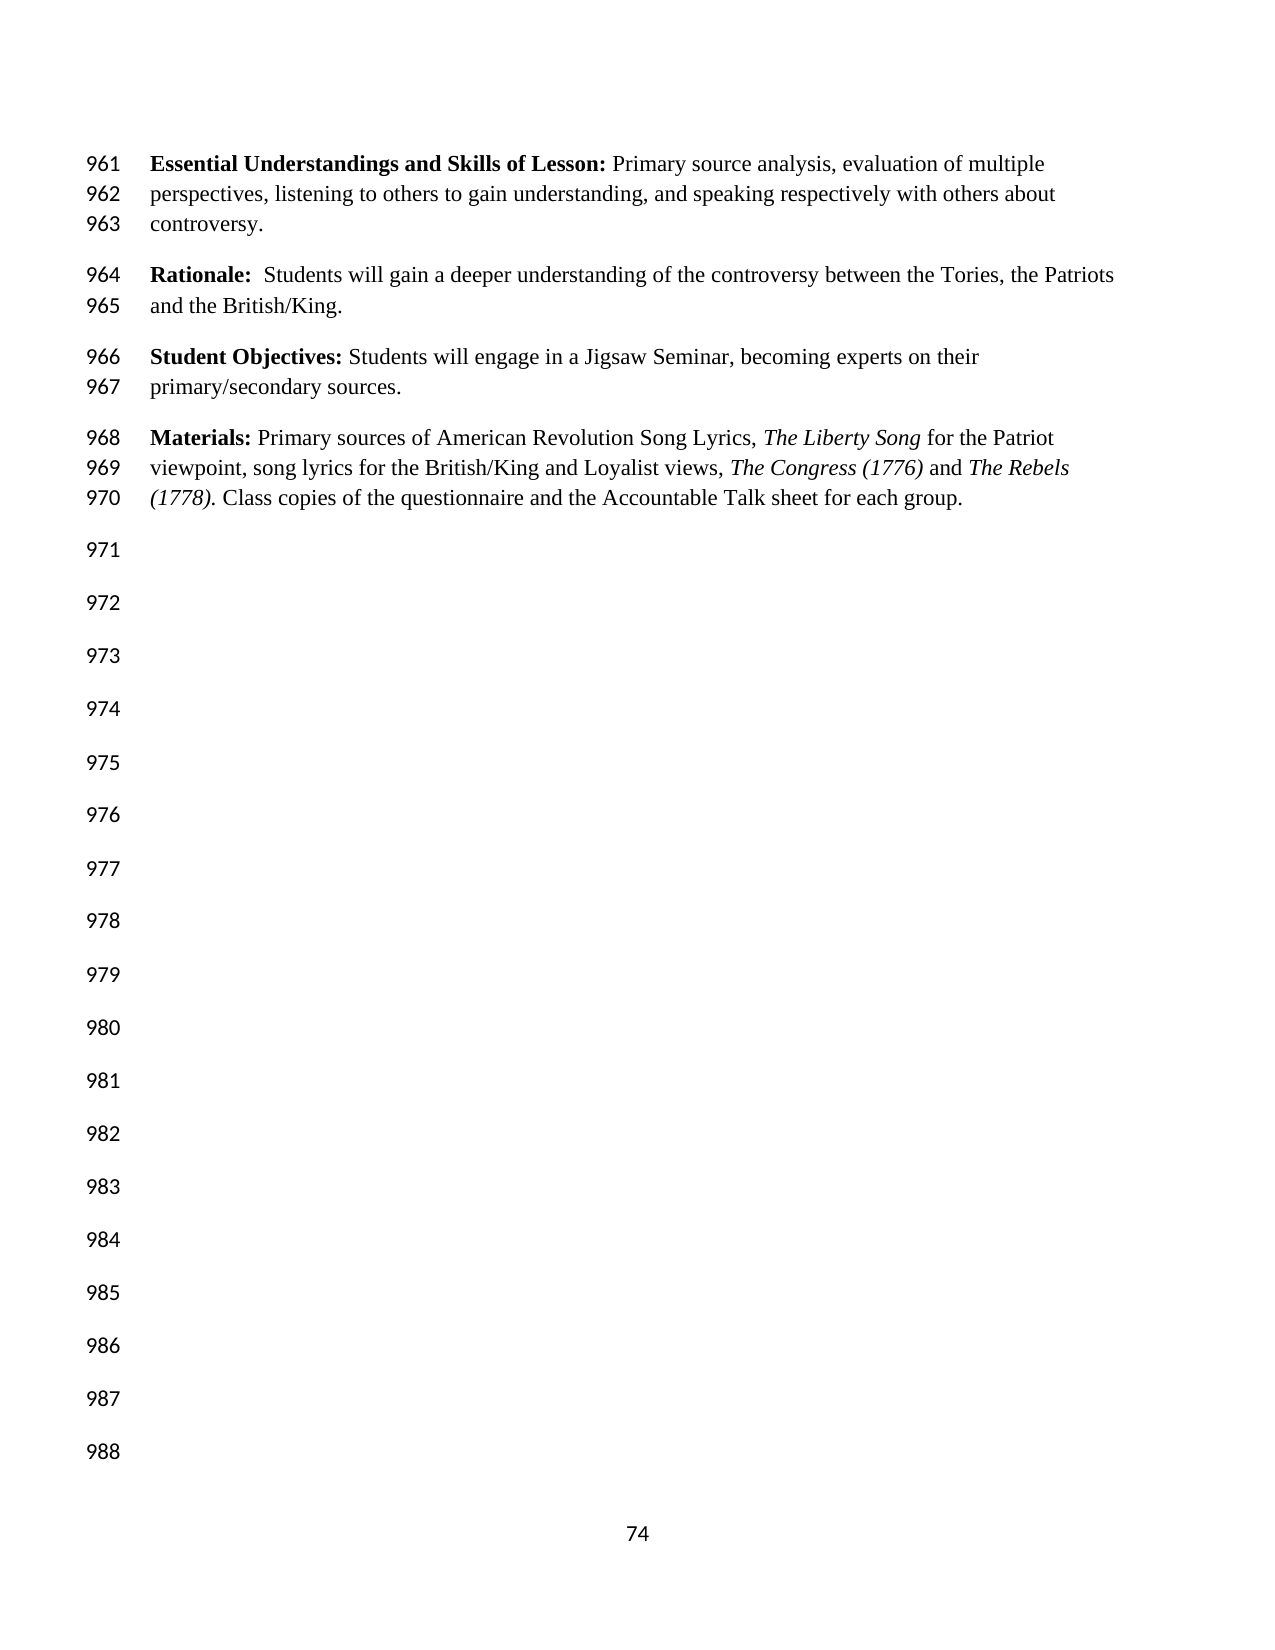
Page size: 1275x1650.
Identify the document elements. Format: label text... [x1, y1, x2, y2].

text Materials: Primary sources of American Revolution Song Lyrics, The Liberty Song for the Patriot viewpoint, song lyrics for the British/King and Loyalist views, The Congress (1776) and The Rebels (1778). Class copies of the questionnaire and the Accountable Talk sheet for each group. [150, 424, 1125, 511]
text Rationale: Students will gain a deeper understanding of the controversy between the Tories, the Patriots and the British/King. [150, 261, 1125, 318]
text Essential Understandings and Skills of Lesson: Primary source analysis, evaluation of multiple perspectives, listening to others to gain understanding, and speaking respectively with others about controversy. [150, 150, 1125, 237]
text Student Objectives: Students will engage in a Jigsaw Seminar, becoming experts on their primary/secondary sources. [150, 343, 1125, 399]
